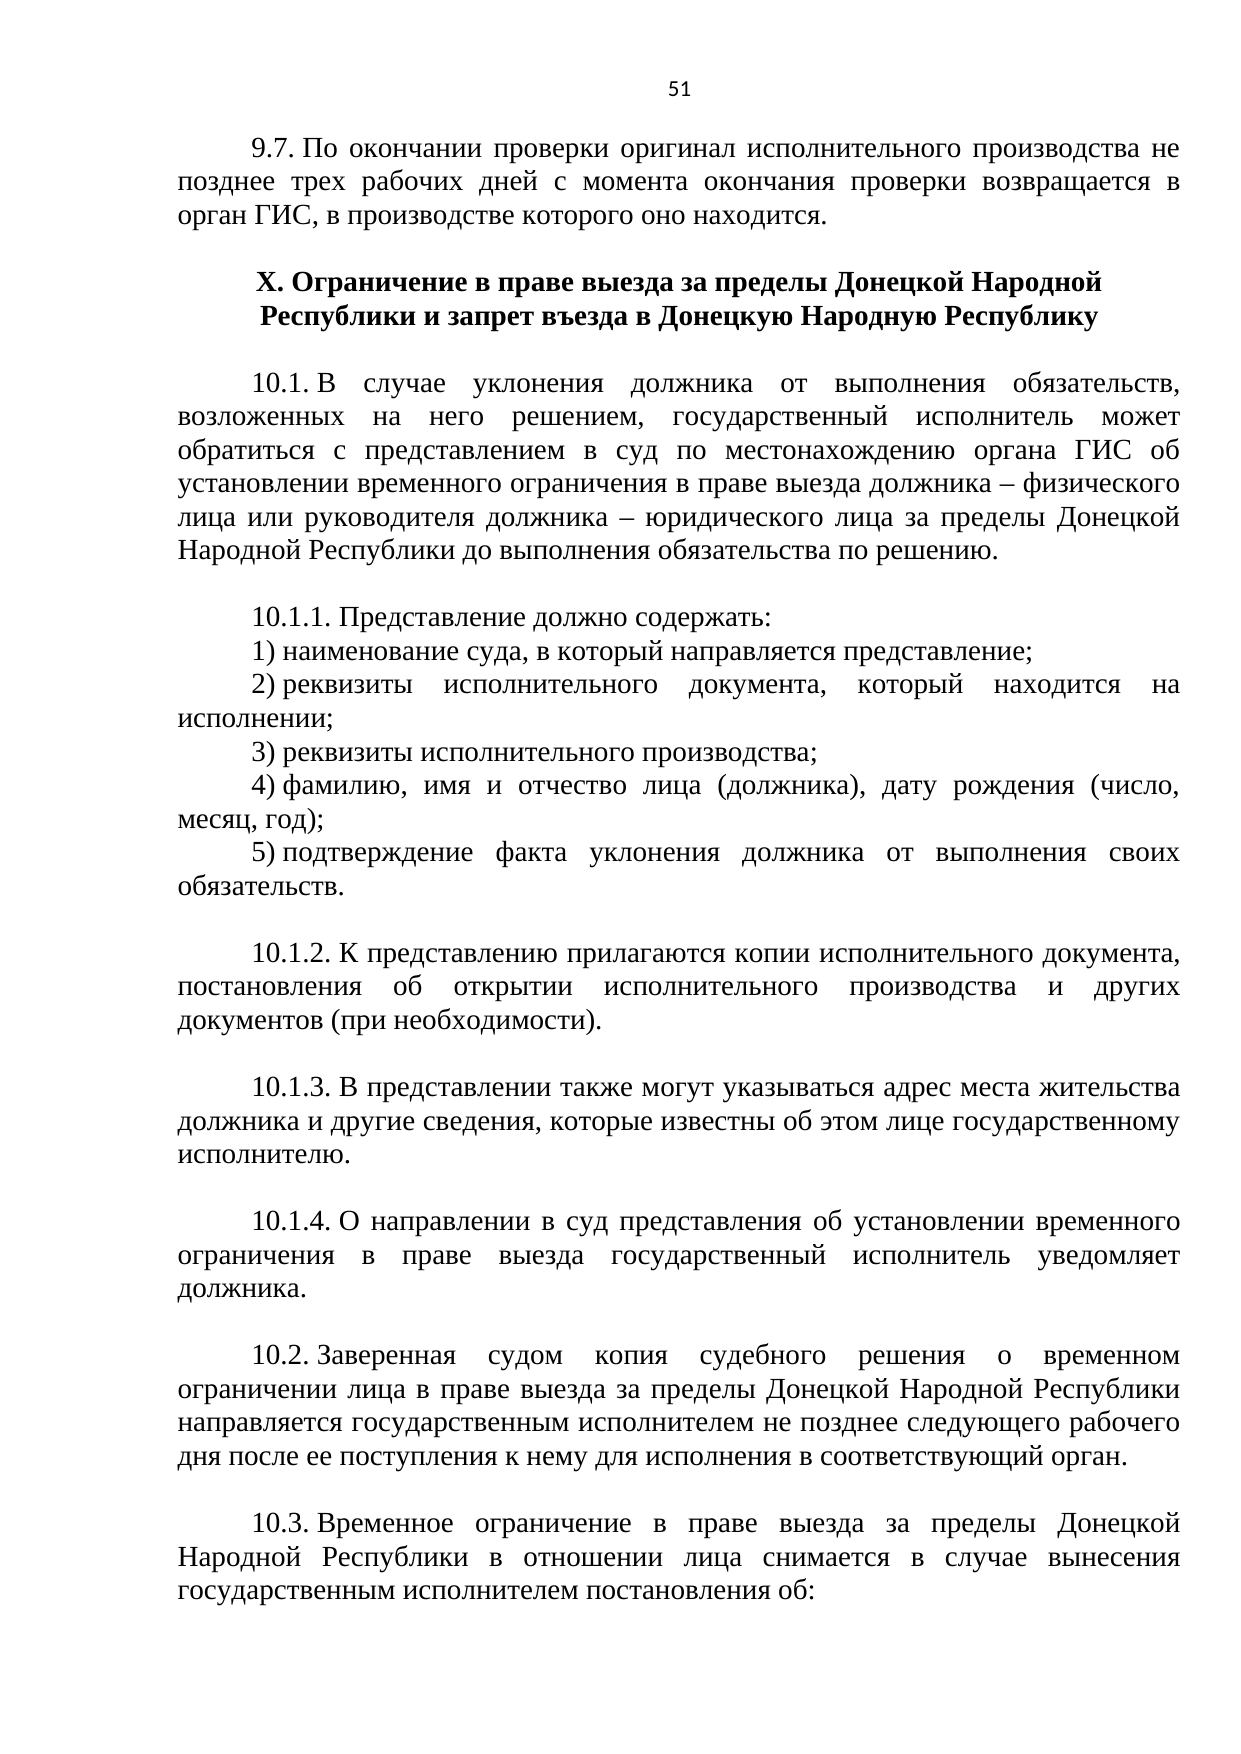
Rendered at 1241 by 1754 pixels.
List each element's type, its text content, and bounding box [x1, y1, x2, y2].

text 10.1.2. К представлению прилагаются копии исполнительного документа, постановления об открытии исполнительного производства и других документов (при необходимости). [177, 935, 1181, 1036]
text 9.7. По окончании проверки оригинал исполнительного производства не позднее трех рабочих дней с момента окончания проверки возвращается в орган ГИС, в производстве которого оно находится. [177, 130, 1181, 231]
text 4) фамилию, имя и отчество лица (должника), дату рождения (число, месяц, год); [177, 767, 1181, 834]
text 10.3. Временное ограничение в праве выезда за пределы Донецкой Народной Республики в отношении лица снимается в случае вынесения государственным исполнителем постановления об: [177, 1505, 1181, 1606]
text 2) реквизиты исполнительного документа, который находится на исполнении; [177, 667, 1181, 734]
text 5) подтверждение факта уклонения должника от выполнения своих обязательств. [177, 834, 1181, 901]
text 10.1.1. Представление должно содержать: [177, 599, 1181, 633]
text 3) реквизиты исполнительного производства; [177, 734, 1181, 767]
text 1) наименование суда, в который направляется представление; [177, 633, 1181, 667]
text 10.1.4. О направлении в суд представления об установлении временного ограничения в праве выезда государственный исполнитель уведомляет должника. [177, 1203, 1181, 1304]
text 10.1.3. В представлении также могут указываться адрес места жительства должника и другие сведения, которые известны об этом лице государственному исполнителю. [177, 1069, 1181, 1170]
text X. Ограничение в праве выезда за пределы Донецкой Народной Республики и запрет въезда в Донецкую Народную Республику [177, 264, 1181, 331]
text 10.1. В случае уклонения должника от выполнения обязательств, возложенных на него решением, государственный исполнитель может обратиться с представлением в суд по местонахождению органа ГИС об установлении временного ограничения в праве выезда должника – физического лица или руководителя должника – юридического лица за пределы Донецкой Народной Республики до выполнения обязательства по решению. [177, 365, 1181, 566]
text 10.2. Заверенная судом копия судебного решения о временном ограничении лица в праве выезда за пределы Донецкой Народной Республики направляется государственным исполнителем не позднее следующего рабочего дня после ее поступления к нему для исполнения в соответствующий орган. [177, 1337, 1181, 1472]
